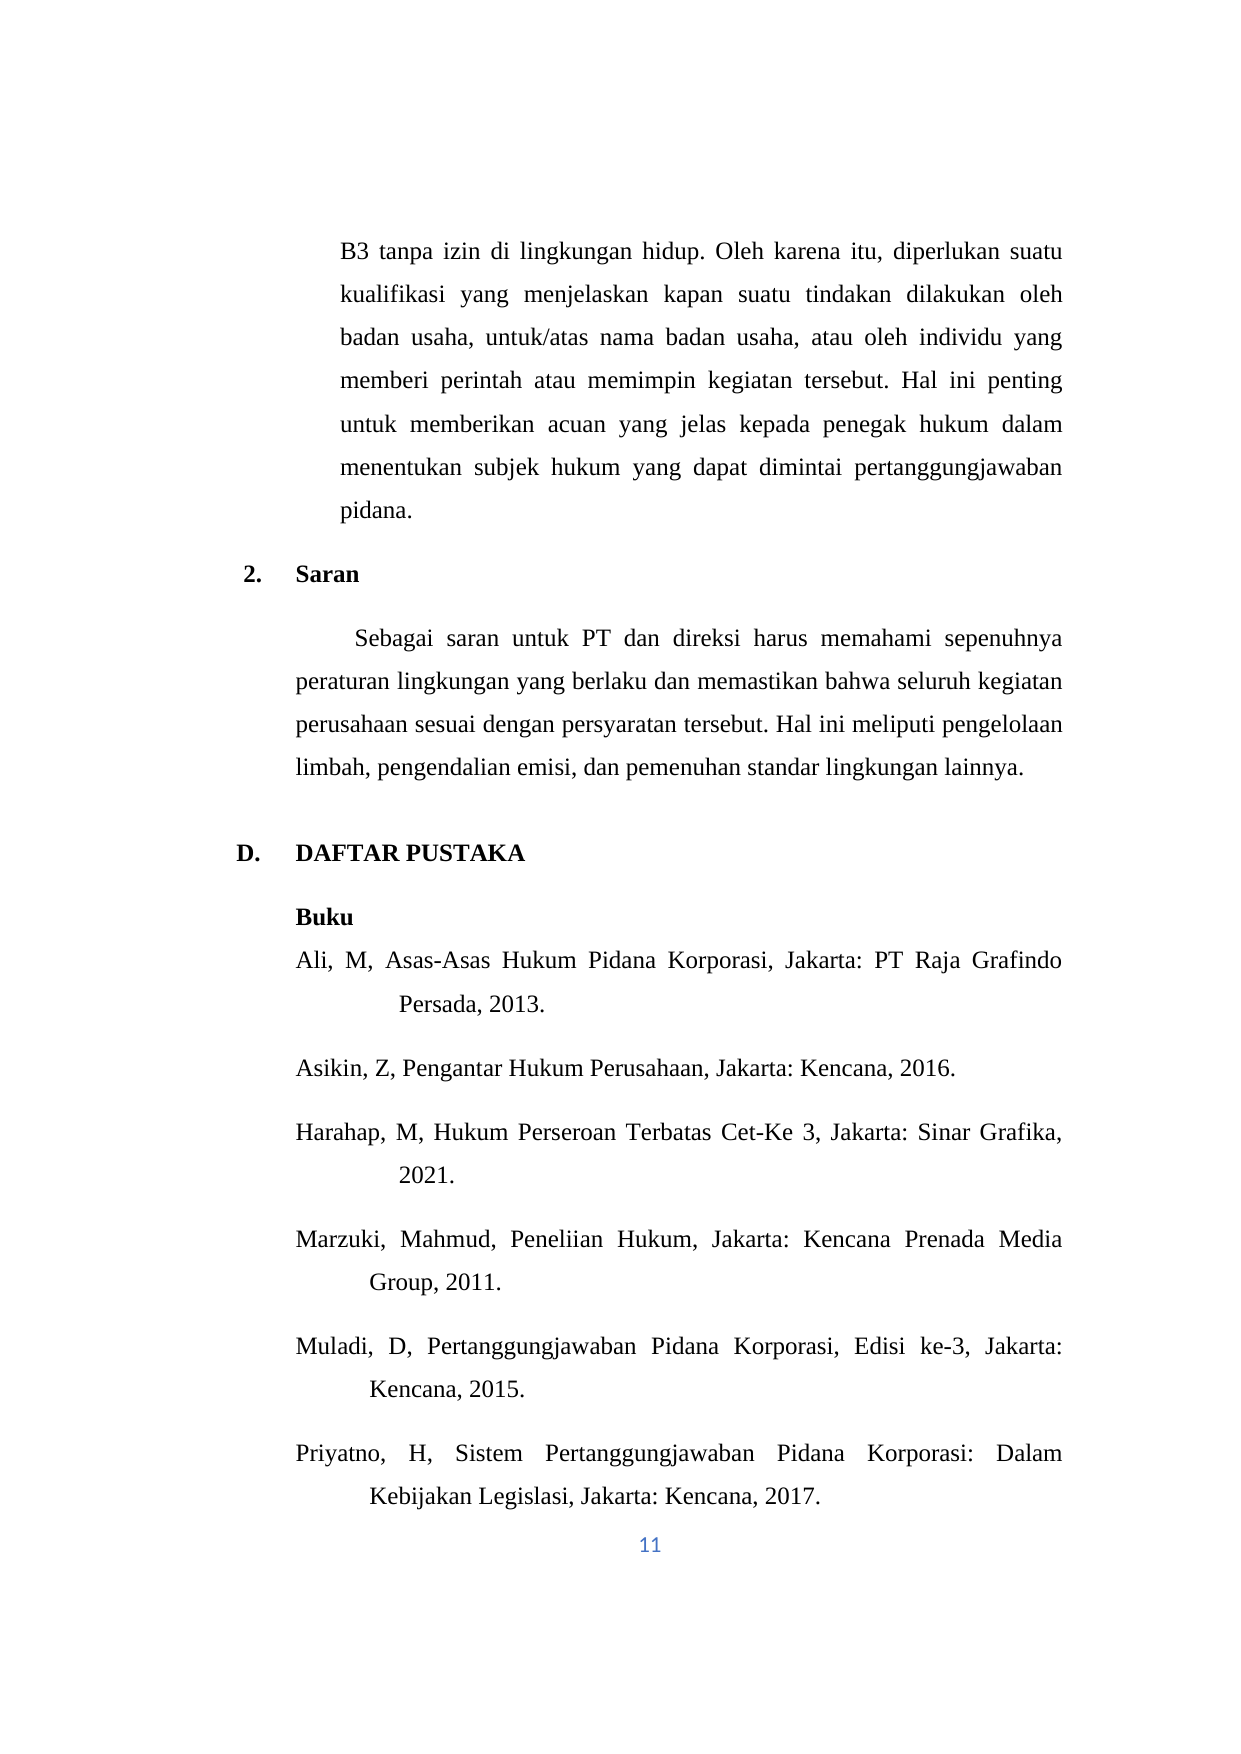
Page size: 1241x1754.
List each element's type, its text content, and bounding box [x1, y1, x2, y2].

text Ali, M, Asas-Asas Hukum Pidana Korporasi, Jakarta: PT Raja Grafindo Persada, 2013. [295, 946, 1063, 1017]
list Saran [243, 559, 1063, 588]
text Harahap, M, Hukum Perseroan Terbatas Cet-Ke 3, Jakarta: Sinar Grafika, 2021. [295, 1117, 1063, 1188]
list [302, 236, 1063, 524]
text Asikin, Z, Pengantar Hukum Perusahaan, Jakarta: Kencana, 2016. [295, 1053, 1063, 1081]
list DAFTAR PUSTAKA [236, 838, 1063, 867]
text Buku [295, 902, 1063, 931]
text Priyatno, H, Sistem Pertanggungjawaban Pidana Korporasi: Dalam Kebijakan Legislasi, Jakarta: Kencana, 2017. [295, 1438, 1063, 1510]
text Marzuki, Mahmud, Peneliian Hukum, Jakarta: Kencana Prenada Media Group, 2011. [295, 1224, 1063, 1296]
text Sebagai saran untuk PT dan direksi harus memahami sepenuhnya peraturan lingkungan yang berlaku dan memastikan bahwa seluruh kegiatan perusahaan sesuai dengan persyaratan tersebut. Hal ini meliputi pengelolaan limbah, pengendalian emisi, dan pemenuhan standar lingkungan lainnya. [295, 623, 1063, 781]
text Muladi, D, Pertanggungjawaban Pidana Korporasi, Edisi ke-3, Jakarta: Kencana, 2015. [295, 1331, 1063, 1403]
